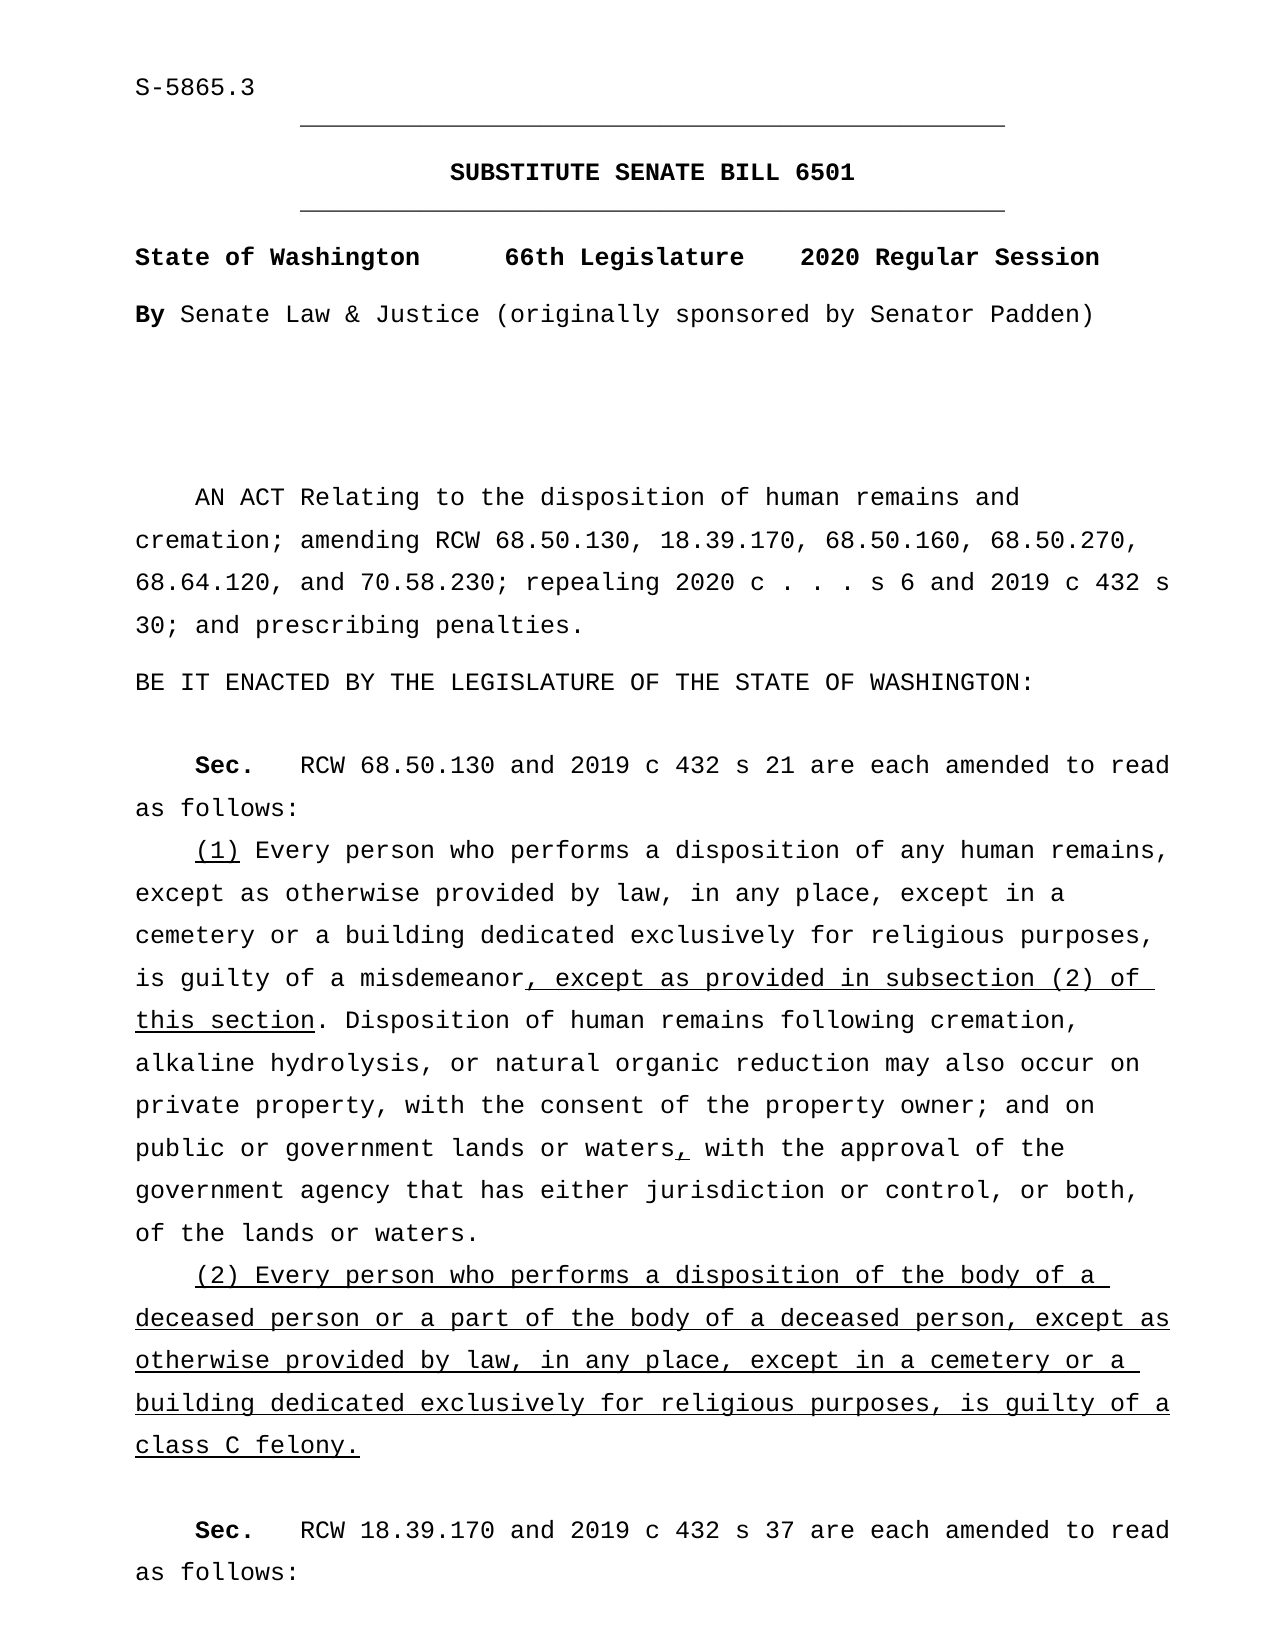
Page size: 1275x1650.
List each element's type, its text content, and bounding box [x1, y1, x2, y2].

text Sec. RCW 18.39.170 and 2019 c 432 s 37 are each amended to read as follows: [135, 1504, 1170, 1589]
text (1) Every person who performs a disposition of any human remains, except as otherwise provided by law, in any place, except in a cemetery or a building dedicated exclusively for religious purposes, is guilty of a misdemeanor, except as provided in subsection (2) of this section. Disposition of human remains following cremation, alkaline hydrolysis, or natural organic reduction may also occur on private property, with the consent of the property owner; and on public or government lands or waters, with the approval of the government agency that has either jurisdiction or control, or both, of the lands or waters. [135, 825, 1170, 1250]
text (2) Every person who performs a disposition of the body of a deceased person or a part of the body of a deceased person, except as otherwise provided by law, in any place, except in a cemetery or a building dedicated exclusively for religious purposes, is guilty of a class C felony. [135, 1415, 1170, 1462]
text Sec. RCW 68.50.130 and 2019 c 432 s 21 are each amended to read as follows: [135, 740, 1170, 825]
text AN ACT Relating to the disposition of human remains and cremation; amending RCW 68.50.130, 18.39.170, 68.50.160, 68.50.270, 68.64.120, and 70.58.230; repealing 2020 c . . . s 6 and 2019 c 432 s 30; and prescribing penalties. [135, 472, 1170, 642]
text SUBSTITUTE SENATE BILL 6501 [135, 160, 1170, 188]
text _______________________________________________ [135, 103, 1170, 132]
text State of Washington 66th Legislature 2020 Regular Session [135, 245, 1170, 273]
text BE IT ENACTED BY THE LEGISLATURE OF THE STATE OF WASHINGTON: [135, 670, 1170, 698]
text S-5865.3 [135, 75, 1170, 103]
text By Senate Law & Justice (originally sponsored by Senator Padden) [135, 302, 1170, 330]
text _______________________________________________ [135, 188, 1170, 217]
text (2) Every person who performs a disposition of the body of a deceased person or a part of the body of a deceased person, except as otherwise provided by law, in any place, except in a cemetery or a building dedicated exclusively for religious purposes, is guilty of a class C felony. [135, 1250, 1170, 1329]
text (2) Every person who performs a disposition of the body of a deceased person or a part of the body of a deceased person, except as otherwise provided by law, in any place, except in a cemetery or a building dedicated exclusively for religious purposes, is guilty of a class C felony. [135, 1330, 1170, 1414]
